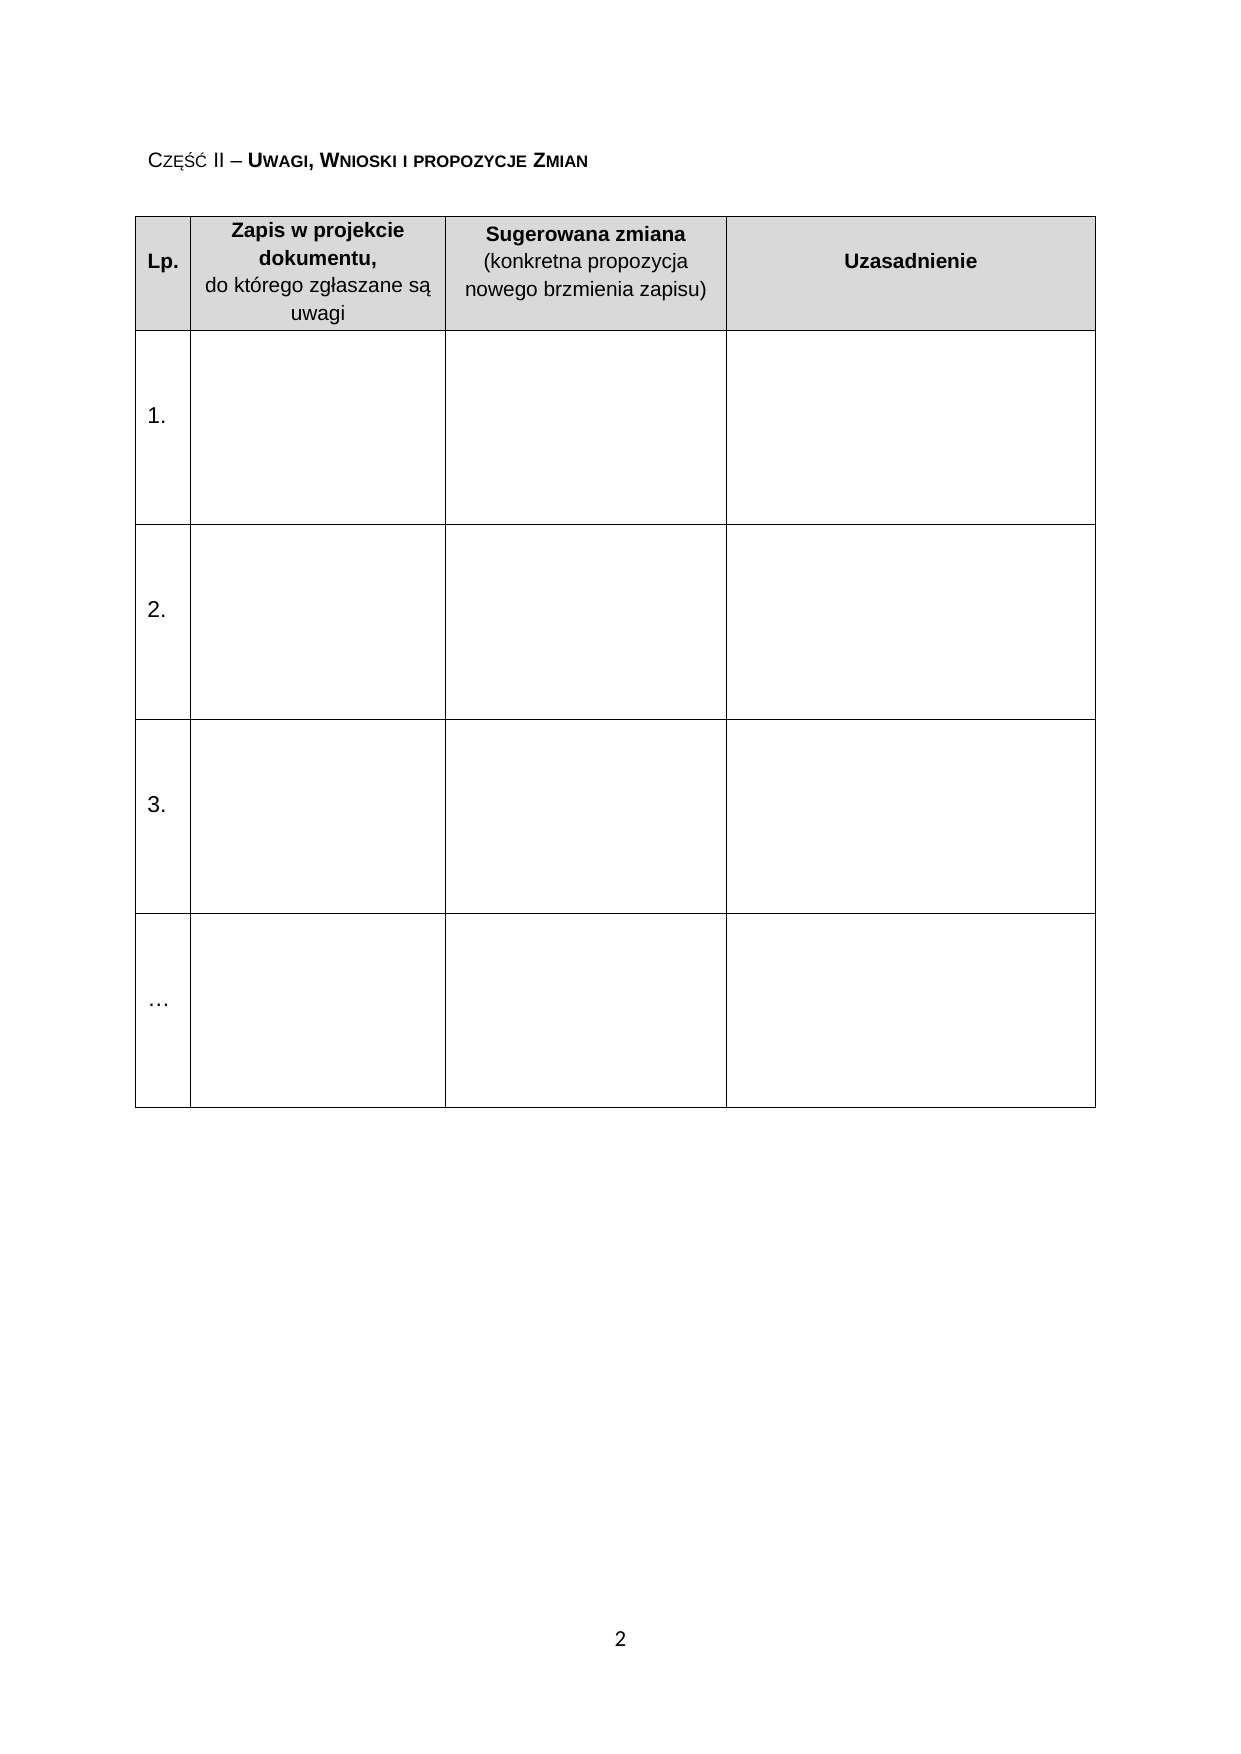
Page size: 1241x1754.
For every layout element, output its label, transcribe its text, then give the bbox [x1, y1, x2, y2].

table_cell [191, 525, 445, 718]
table_cell [727, 525, 1095, 718]
table_cell [446, 331, 726, 524]
table_cell [136, 525, 190, 718]
table_cell [727, 914, 1095, 1107]
table_cell [191, 914, 445, 1107]
table_header Lp. [136, 217, 190, 330]
table_header Uzasadnienie [727, 217, 1095, 330]
table_cell [191, 331, 445, 524]
table_header Sugerowana zmiana (konkretna propozycja nowego brzmienia zapisu) [446, 217, 726, 330]
table_cell [446, 525, 726, 718]
text Część II – Uwagi, Wnioski i propozycje Zmian [148, 148, 1093, 172]
table_cell [191, 720, 445, 913]
table_cell … [136, 914, 190, 1107]
table_cell [446, 720, 726, 913]
table_cell [136, 331, 190, 524]
table_cell [727, 331, 1095, 524]
table_cell [727, 720, 1095, 913]
table_cell [136, 720, 190, 913]
table_header Zapis w projekcie dokumentu, do którego zgłaszane są uwagi [191, 217, 445, 330]
table_cell [446, 914, 726, 1107]
